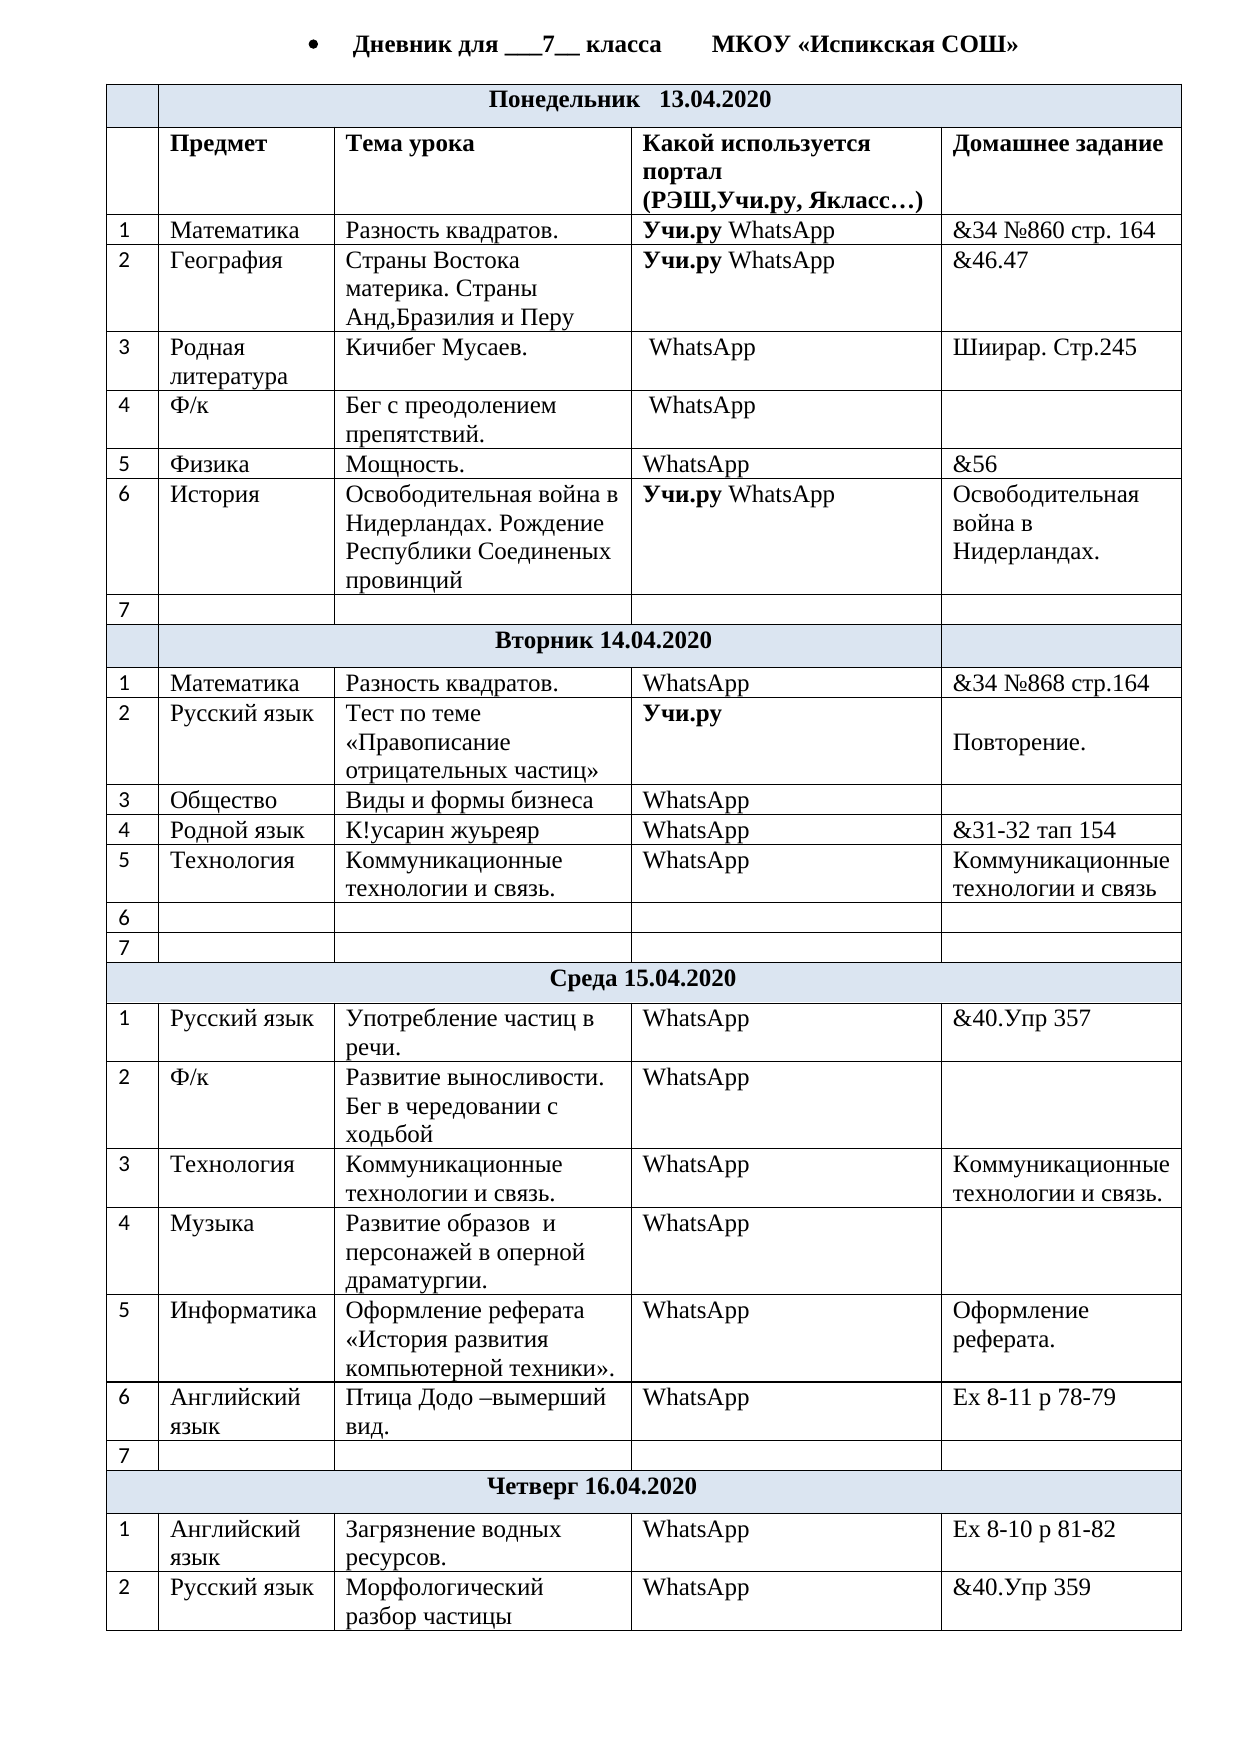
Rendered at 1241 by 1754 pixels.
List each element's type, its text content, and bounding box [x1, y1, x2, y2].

table_cell 1 [107, 1514, 158, 1571]
table_cell &31-32 тап 154 [942, 815, 1181, 844]
table_cell WhatsApp [632, 1572, 941, 1630]
table_cell WhatsApp [632, 1208, 941, 1294]
table_cell 2 [107, 698, 158, 784]
table_cell 7 [107, 595, 158, 624]
table_cell 1 [107, 215, 158, 244]
table_cell Виды и формы бизнеса [335, 785, 631, 814]
table_cell Страны Востока материка. Страны Анд,Бразилия и Перу [335, 245, 631, 331]
table_cell 2 [107, 1062, 158, 1148]
table_cell Оформление реферата «История развития компьютерной техники». [335, 1295, 631, 1381]
table_cell Математика [159, 668, 334, 697]
table_cell &34 №860 стр. 164 [942, 215, 1181, 244]
table_cell 5 [107, 449, 158, 478]
table_cell Освободительная война в Нидерландах. [942, 479, 1181, 594]
table_cell WhatsApp [632, 1514, 941, 1571]
table_cell Коммуникационные технологии и связь [942, 845, 1181, 902]
table_cell Морфологический разбор частицы [335, 1572, 631, 1630]
table_cell 6 [107, 479, 158, 594]
table_cell Разность квадратов. [335, 215, 631, 244]
table_cell Музыка [159, 1208, 334, 1294]
table_cell WhatsApp [632, 1383, 941, 1440]
table_cell &46.47 [942, 245, 1181, 331]
table_cell 7 [107, 1441, 158, 1470]
table_cell 1 [107, 668, 158, 697]
table_cell Общество [159, 785, 334, 814]
table_cell [942, 625, 1181, 667]
table_cell Математика [159, 215, 334, 244]
table_cell [942, 933, 1181, 962]
table_cell Бег с преодолением препятствий. [335, 391, 631, 448]
table_cell 5 [107, 845, 158, 902]
table_cell &40.Упр 357 [942, 1004, 1181, 1061]
table_cell WhatsApp [632, 332, 941, 389]
table_cell Освободительная война в Нидерландах. Рождение Республики Соединеных провинций [335, 479, 631, 594]
table_cell Оформление реферата. [942, 1295, 1181, 1381]
table_cell [942, 1208, 1181, 1294]
table_cell [159, 933, 334, 962]
table_cell 3 [107, 785, 158, 814]
table_cell [942, 903, 1181, 932]
table_cell &34 №868 стр.164 [942, 668, 1181, 697]
table_cell [942, 1062, 1181, 1148]
table_cell История [159, 479, 334, 594]
table_cell Родной язык [159, 815, 334, 844]
table_cell [107, 128, 158, 214]
table_cell Домашнее задание [942, 128, 1181, 214]
table_header Понедельник 13.04.2020 [159, 85, 1181, 127]
table_cell Вторник 14.04.2020 [159, 625, 941, 667]
table_cell Русский язык [159, 1572, 334, 1630]
table_cell 5 [107, 1295, 158, 1381]
table_cell WhatsApp [632, 449, 941, 478]
table_cell [942, 391, 1181, 448]
table_cell Учи.ру [632, 698, 941, 784]
table_cell WhatsApp [632, 1004, 941, 1061]
table_cell [942, 595, 1181, 624]
table_cell Загрязнение водных ресурсов. [335, 1514, 631, 1571]
table_cell [632, 933, 941, 962]
table_cell Ф/к [159, 1062, 334, 1148]
table_cell 6 [107, 1383, 158, 1440]
table_cell Птица Додо –вымерший вид. [335, 1383, 631, 1440]
table_cell [942, 785, 1181, 814]
table_cell WhatsApp [632, 391, 941, 448]
table_cell WhatsApp [632, 845, 941, 902]
table_cell Коммуникационные технологии и связь. [335, 1149, 631, 1207]
table_cell Повторение. [942, 698, 1181, 784]
table_cell 1 [107, 1004, 158, 1061]
table_cell Четверг 16.04.2020 [107, 1471, 1181, 1513]
table_cell Кичибег Мусаев. [335, 332, 631, 389]
table_cell Коммуникационные технологии и связь. [335, 845, 631, 902]
table_cell Мощность. [335, 449, 631, 478]
table_cell [632, 1441, 941, 1470]
list Дневник для ___7__ класса МКОУ «Испикская СОШ» [309, 29, 1152, 58]
table_cell Информатика [159, 1295, 334, 1381]
table_cell Шиирар. Стр.245 [942, 332, 1181, 389]
table_cell [335, 595, 631, 624]
table_cell 4 [107, 1208, 158, 1294]
table_cell &40.Упр 359 [942, 1572, 1181, 1630]
table_cell [159, 595, 334, 624]
table_cell Родная литература [159, 332, 334, 389]
table_cell 4 [107, 815, 158, 844]
table_cell Тема урока [335, 128, 631, 214]
table_cell [335, 1441, 631, 1470]
table_cell Развитие образов и персонажей в оперной драматургии. [335, 1208, 631, 1294]
table_cell Технология [159, 845, 334, 902]
table_cell География [159, 245, 334, 331]
table_cell Коммуникационные технологии и связь. [942, 1149, 1181, 1207]
table_cell [632, 903, 941, 932]
table_cell К!усарин жуьреяр [335, 815, 631, 844]
table_cell [942, 1441, 1181, 1470]
table_header [107, 85, 158, 127]
table_cell Учи.ру WhatsApp [632, 479, 941, 594]
table_cell Ex 8-11 p 78-79 [942, 1383, 1181, 1440]
table_cell Тест по теме «Правописание отрицательных частиц» [335, 698, 631, 784]
table_cell WhatsApp [632, 668, 941, 697]
table_cell 3 [107, 1149, 158, 1207]
table_cell WhatsApp [632, 1149, 941, 1207]
table_cell Ф/к [159, 391, 334, 448]
table_cell 2 [107, 1572, 158, 1630]
table_cell [107, 625, 158, 667]
table_cell 2 [107, 245, 158, 331]
table_cell Русский язык [159, 1004, 334, 1061]
table_cell 6 [107, 903, 158, 932]
table_cell Употребление частиц в речи. [335, 1004, 631, 1061]
table_cell Английский язык [159, 1383, 334, 1440]
table_cell WhatsApp [632, 785, 941, 814]
table_cell [159, 1441, 334, 1470]
table_cell Русский язык [159, 698, 334, 784]
table_cell Ex 8-10 p 81-82 [942, 1514, 1181, 1571]
table_cell Технология [159, 1149, 334, 1207]
table_cell &56 [942, 449, 1181, 478]
table_cell [335, 933, 631, 962]
table_cell Учи.ру WhatsApp [632, 245, 941, 331]
table_cell [632, 595, 941, 624]
table_cell Разность квадратов. [335, 668, 631, 697]
table_cell WhatsApp [632, 815, 941, 844]
table_cell WhatsApp [632, 1295, 941, 1381]
table_cell Развитие выносливости. Бег в чередовании с ходьбой [335, 1062, 631, 1148]
table_cell 4 [107, 391, 158, 448]
table_cell Физика [159, 449, 334, 478]
table_cell 7 [107, 933, 158, 962]
table_cell 3 [107, 332, 158, 389]
table_cell Английский язык [159, 1514, 334, 1571]
table_cell WhatsApp [632, 1062, 941, 1148]
table_cell [335, 903, 631, 932]
table_cell Предмет [159, 128, 334, 214]
table_cell Какой используется портал (РЭШ,Учи.ру, Якласс…) [632, 128, 941, 214]
table_cell Учи.ру WhatsApp [632, 215, 941, 244]
table_cell Среда 15.04.2020 [107, 963, 1181, 1002]
table_cell [159, 903, 334, 932]
